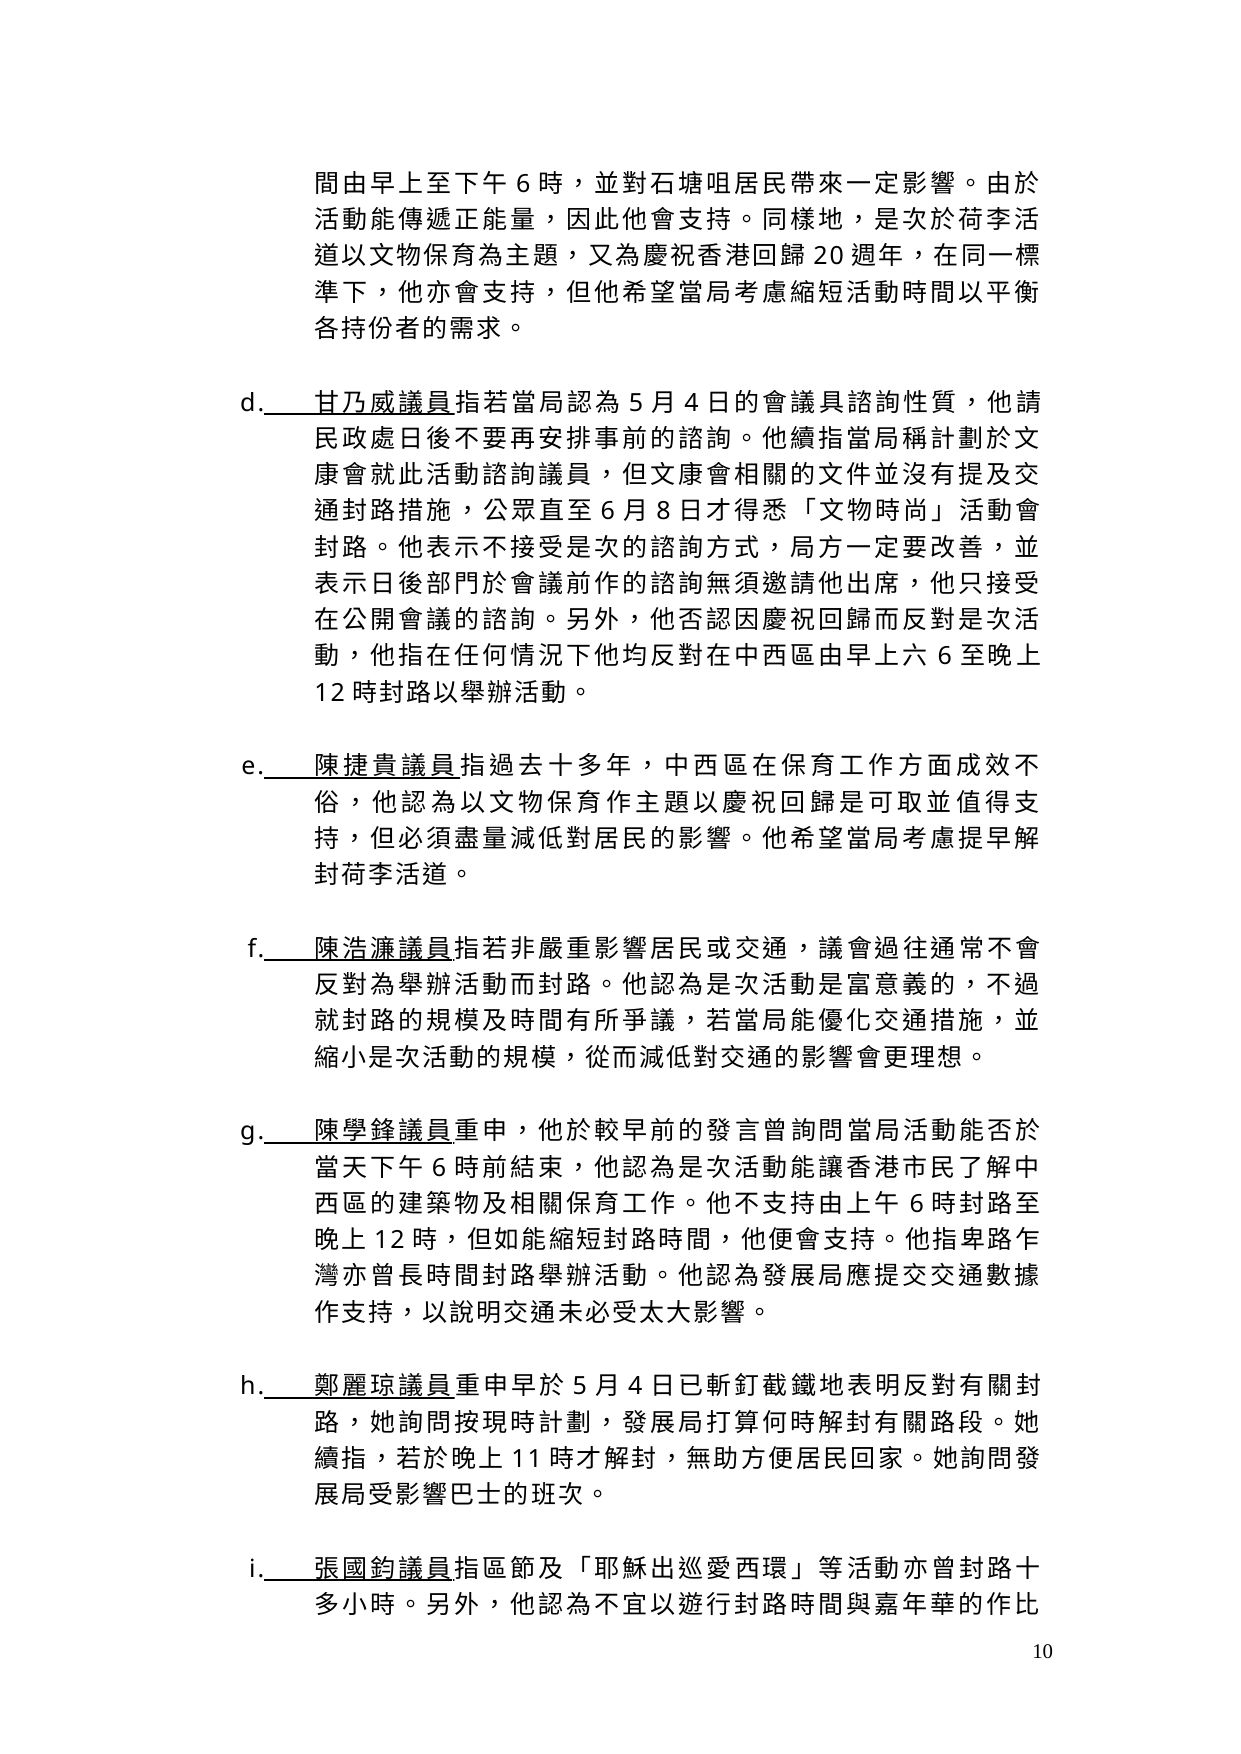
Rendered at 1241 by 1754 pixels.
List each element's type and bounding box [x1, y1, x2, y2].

table_cell [188, 163, 1044, 1621]
